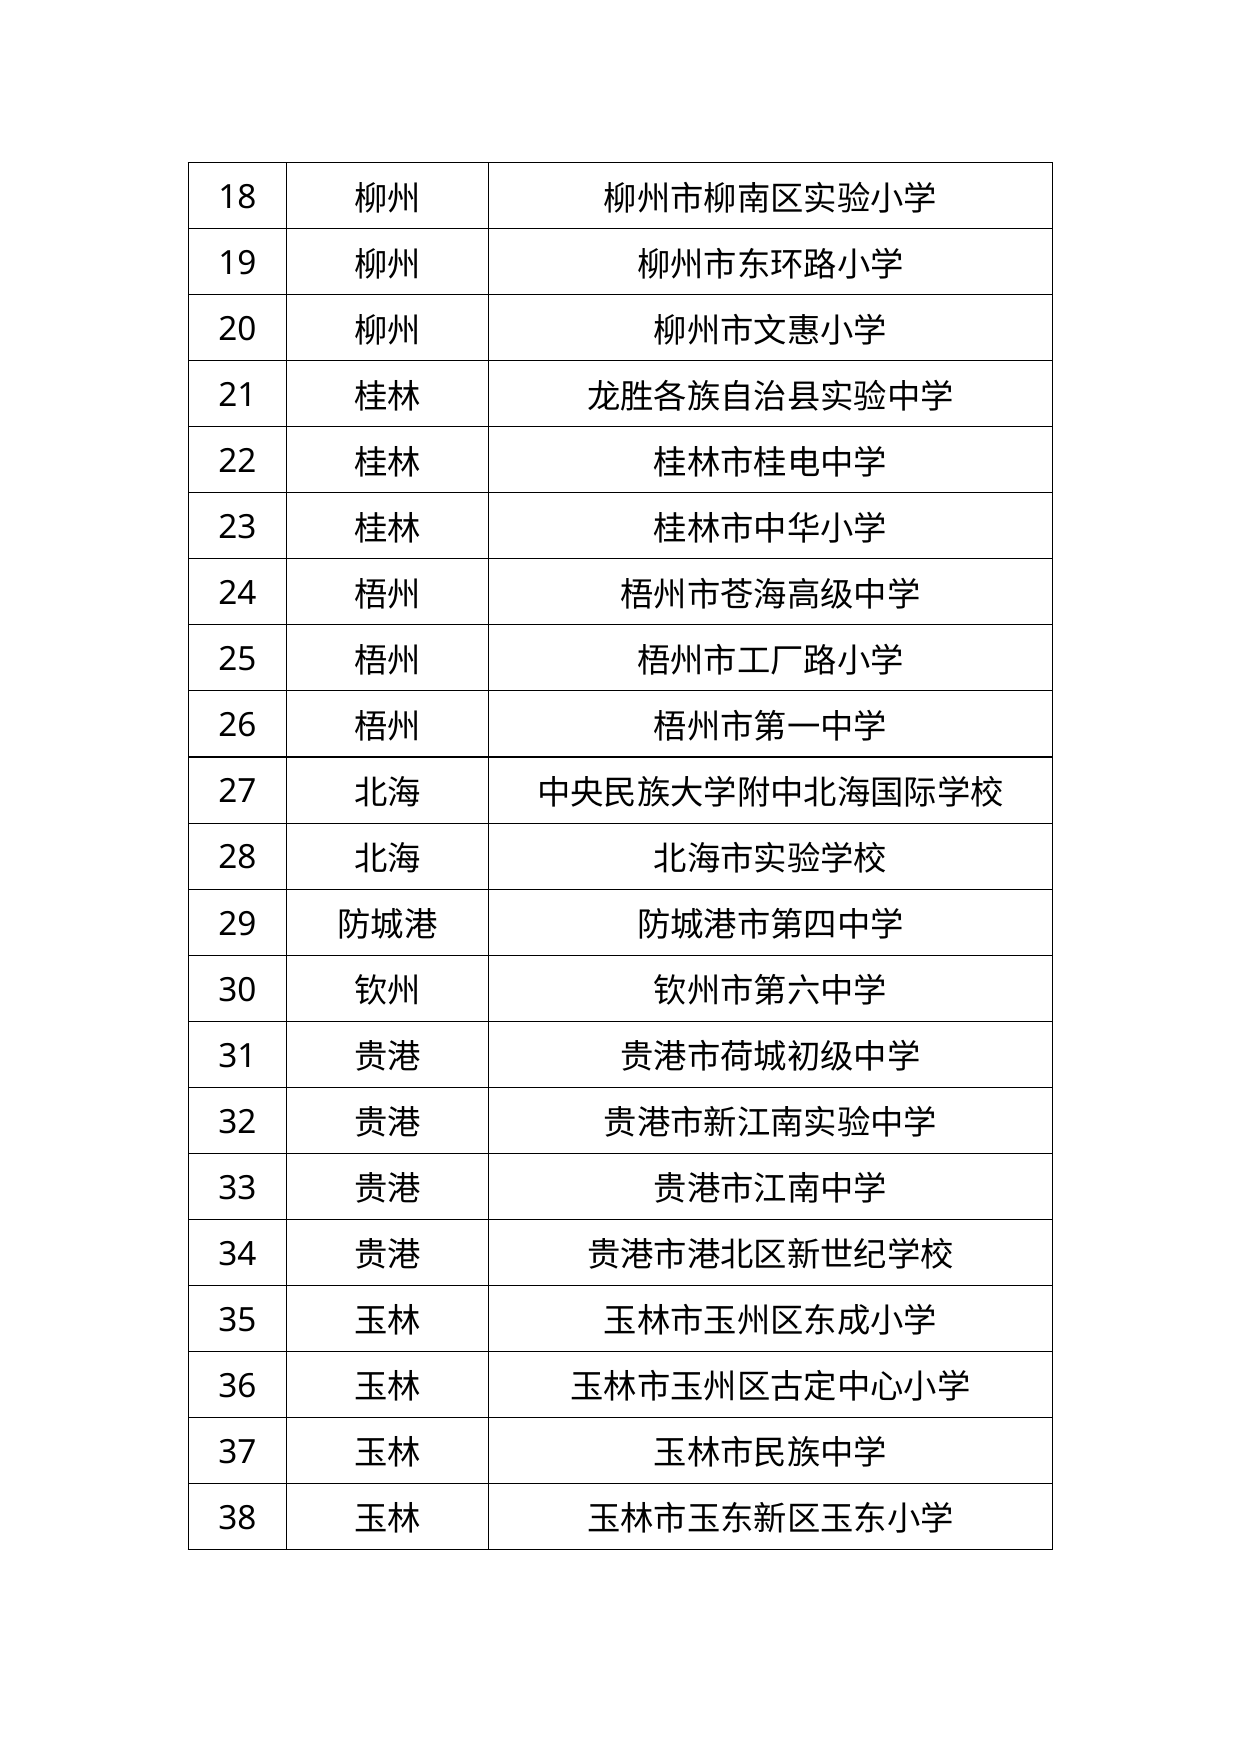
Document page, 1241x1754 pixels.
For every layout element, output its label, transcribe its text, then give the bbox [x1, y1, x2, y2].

table_cell 玉林 [287, 1352, 488, 1417]
table_cell 玉林市民族中学 [489, 1418, 1052, 1483]
table_cell 梧州 [287, 559, 488, 624]
table_cell 桂林市桂电中学 [489, 427, 1052, 492]
table_cell 28 [189, 824, 286, 888]
table_cell 贵港 [287, 1088, 488, 1153]
table_cell 31 [189, 1022, 286, 1087]
table_cell 29 [189, 890, 286, 954]
table_cell 钦州市第六中学 [489, 956, 1052, 1021]
table_cell 柳州市文惠小学 [489, 295, 1052, 360]
table_cell 37 [189, 1418, 286, 1483]
table_cell 中央民族大学附中北海国际学校 [489, 758, 1052, 822]
table_cell 梧州市苍海高级中学 [489, 559, 1052, 624]
table_cell 34 [189, 1220, 286, 1285]
table_cell 柳州市柳南区实验小学 [489, 163, 1052, 228]
table_cell 27 [189, 758, 286, 822]
table_cell 防城港 [287, 890, 488, 954]
table_cell 北海市实验学校 [489, 824, 1052, 888]
table_cell 柳州 [287, 229, 488, 294]
table_cell 35 [189, 1286, 286, 1351]
table_cell 梧州市第一中学 [489, 691, 1052, 756]
table_cell 玉林市玉州区古定中心小学 [489, 1352, 1052, 1417]
table_cell 贵港 [287, 1154, 488, 1219]
table_cell 钦州 [287, 956, 488, 1021]
table_cell 柳州 [287, 163, 488, 228]
table_cell 玉林市玉州区东成小学 [489, 1286, 1052, 1351]
table_cell 20 [189, 295, 286, 360]
table_cell 贵港 [287, 1220, 488, 1285]
table_cell 防城港市第四中学 [489, 890, 1052, 954]
table_cell 22 [189, 427, 286, 492]
table_cell 玉林 [287, 1418, 488, 1483]
table_cell 桂林 [287, 427, 488, 492]
table_cell 21 [189, 361, 286, 426]
table_cell 18 [189, 163, 286, 228]
table_cell 桂林 [287, 493, 488, 558]
table_cell 38 [189, 1484, 286, 1549]
table_cell 24 [189, 559, 286, 624]
table_cell 贵港 [287, 1022, 488, 1087]
table_cell 贵港市江南中学 [489, 1154, 1052, 1219]
table_cell 32 [189, 1088, 286, 1153]
table_cell 贵港市新江南实验中学 [489, 1088, 1052, 1153]
table_cell 北海 [287, 758, 488, 822]
table_cell 柳州 [287, 295, 488, 360]
table_cell 北海 [287, 824, 488, 888]
table_cell 30 [189, 956, 286, 1021]
table_cell 33 [189, 1154, 286, 1219]
table_cell 19 [189, 229, 286, 294]
table_cell 36 [189, 1352, 286, 1417]
table_cell 25 [189, 625, 286, 690]
table_cell 龙胜各族自治县实验中学 [489, 361, 1052, 426]
table_cell 桂林 [287, 361, 488, 426]
table_cell 贵港市港北区新世纪学校 [489, 1220, 1052, 1285]
table_cell 26 [189, 691, 286, 756]
table_cell 梧州 [287, 625, 488, 690]
table_cell 梧州 [287, 691, 488, 756]
table_cell 玉林 [287, 1286, 488, 1351]
table_cell 玉林市玉东新区玉东小学 [489, 1484, 1052, 1549]
table_cell 玉林 [287, 1484, 488, 1549]
table_cell 柳州市东环路小学 [489, 229, 1052, 294]
table_cell 桂林市中华小学 [489, 493, 1052, 558]
table_cell 23 [189, 493, 286, 558]
table_cell 贵港市荷城初级中学 [489, 1022, 1052, 1087]
table_cell 梧州市工厂路小学 [489, 625, 1052, 690]
